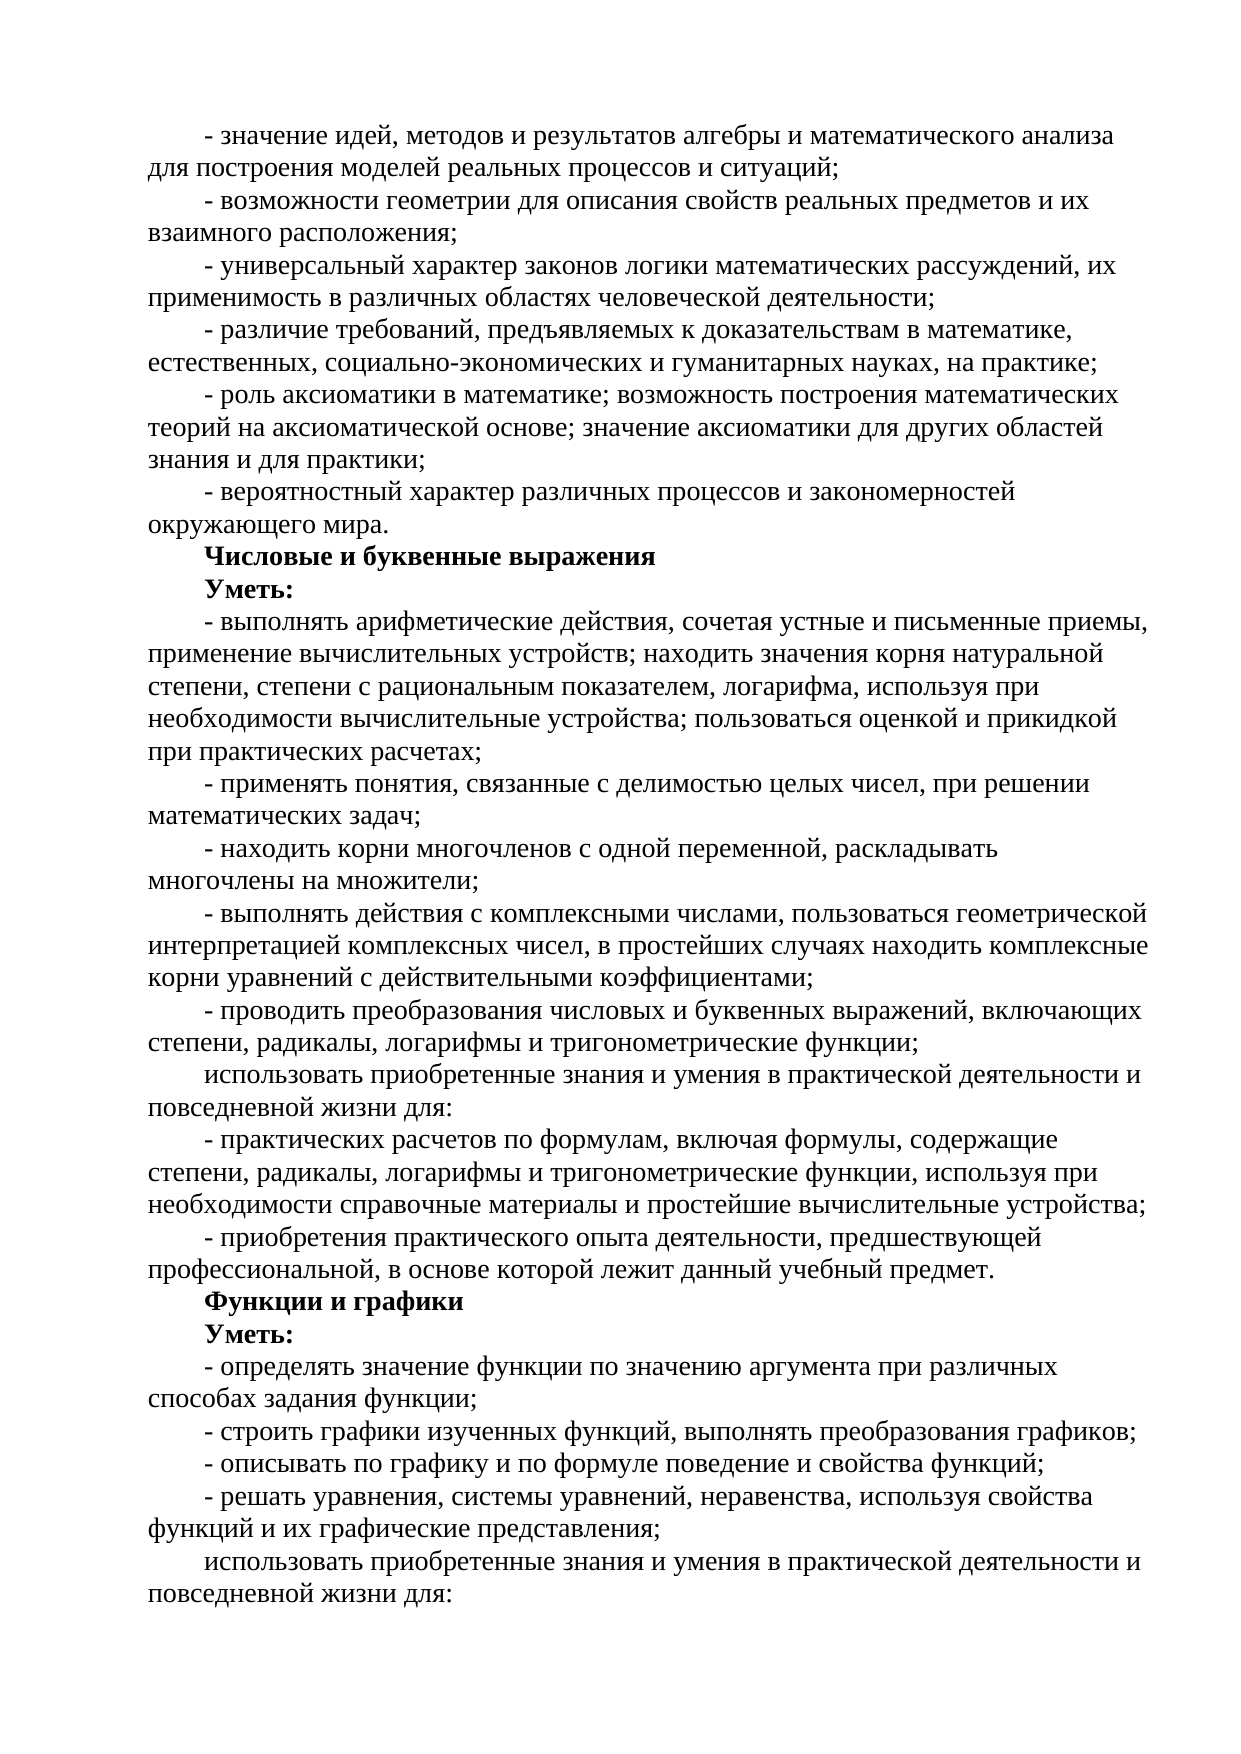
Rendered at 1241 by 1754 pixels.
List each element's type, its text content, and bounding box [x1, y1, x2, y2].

text - находить корни многочленов с одной переменной, раскладывать многочлены на множители; [148, 831, 1152, 896]
text - определять значение функции по значению аргумента при различных способах задания функции; [148, 1349, 1152, 1414]
text - роль аксиоматики в математике; возможность построения математических теорий на аксиоматической основе; значение аксиоматики для других областей знания и для практики; [148, 377, 1152, 474]
text - возможности геометрии для описания свойств реальных предметов и их взаимного расположения; [148, 183, 1152, 248]
text Уметь: [148, 1317, 1152, 1349]
text - практических расчетов по формулам, включая формулы, содержащие степени, радикалы, логарифмы и тригонометрические функции, используя при необходимости справочные материалы и простейшие вычислительные устройства; [148, 1122, 1152, 1219]
text - значение идей, методов и результатов алгебры и математического анализа для построения моделей реальных процессов и ситуаций; [148, 118, 1152, 183]
text - выполнять действия с комплексными числами, пользоваться геометрической интерпретацией комплексных чисел, в простейших случаях находить комплексные корни уравнений с действительными коэффициентами; [148, 896, 1152, 993]
text - выполнять арифметические действия, сочетая устные и письменные приемы, применение вычислительных устройств; находить значения корня натуральной степени, степени с рациональным показателем, логарифма, используя при необходимости вычислительные устройства; пользоваться оценкой и прикидкой при практических расчетах; [148, 604, 1152, 766]
text - универсальный характер законов логики математических рассуждений, их применимость в различных областях человеческой деятельности; [148, 248, 1152, 312]
text Функции и графики [148, 1284, 1152, 1317]
text - применять понятия, связанные с делимостью целых чисел, при решении математических задач; [148, 766, 1152, 831]
text - вероятностный характер различных процессов и закономерностей окружающего мира. [148, 474, 1152, 539]
text Числовые и буквенные выражения [148, 539, 1152, 572]
text - приобретения практического опыта деятельности, предшествующей профессиональной, в основе которой лежит данный учебный предмет. [148, 1219, 1152, 1284]
text - описывать по графику и по формуле поведение и свойства функций; [148, 1446, 1152, 1479]
text использовать приобретенные знания и умения в практической деятельности и повседневной жизни для: [148, 1543, 1152, 1608]
text - проводить преобразования числовых и буквенных выражений, включающих степени, радикалы, логарифмы и тригонометрические функции; [148, 993, 1152, 1058]
text Уметь: [148, 572, 1152, 604]
text использовать приобретенные знания и умения в практической деятельности и повседневной жизни для: [148, 1058, 1152, 1122]
text - решать уравнения, системы уравнений, неравенства, используя свойства функций и их графические представления; [148, 1479, 1152, 1543]
text - различие требований, предъявляемых к доказательствам в математике, естественных, социально-экономических и гуманитарных науках, на практике; [148, 312, 1152, 377]
text - строить графики изученных функций, выполнять преобразования графиков; [148, 1414, 1152, 1446]
